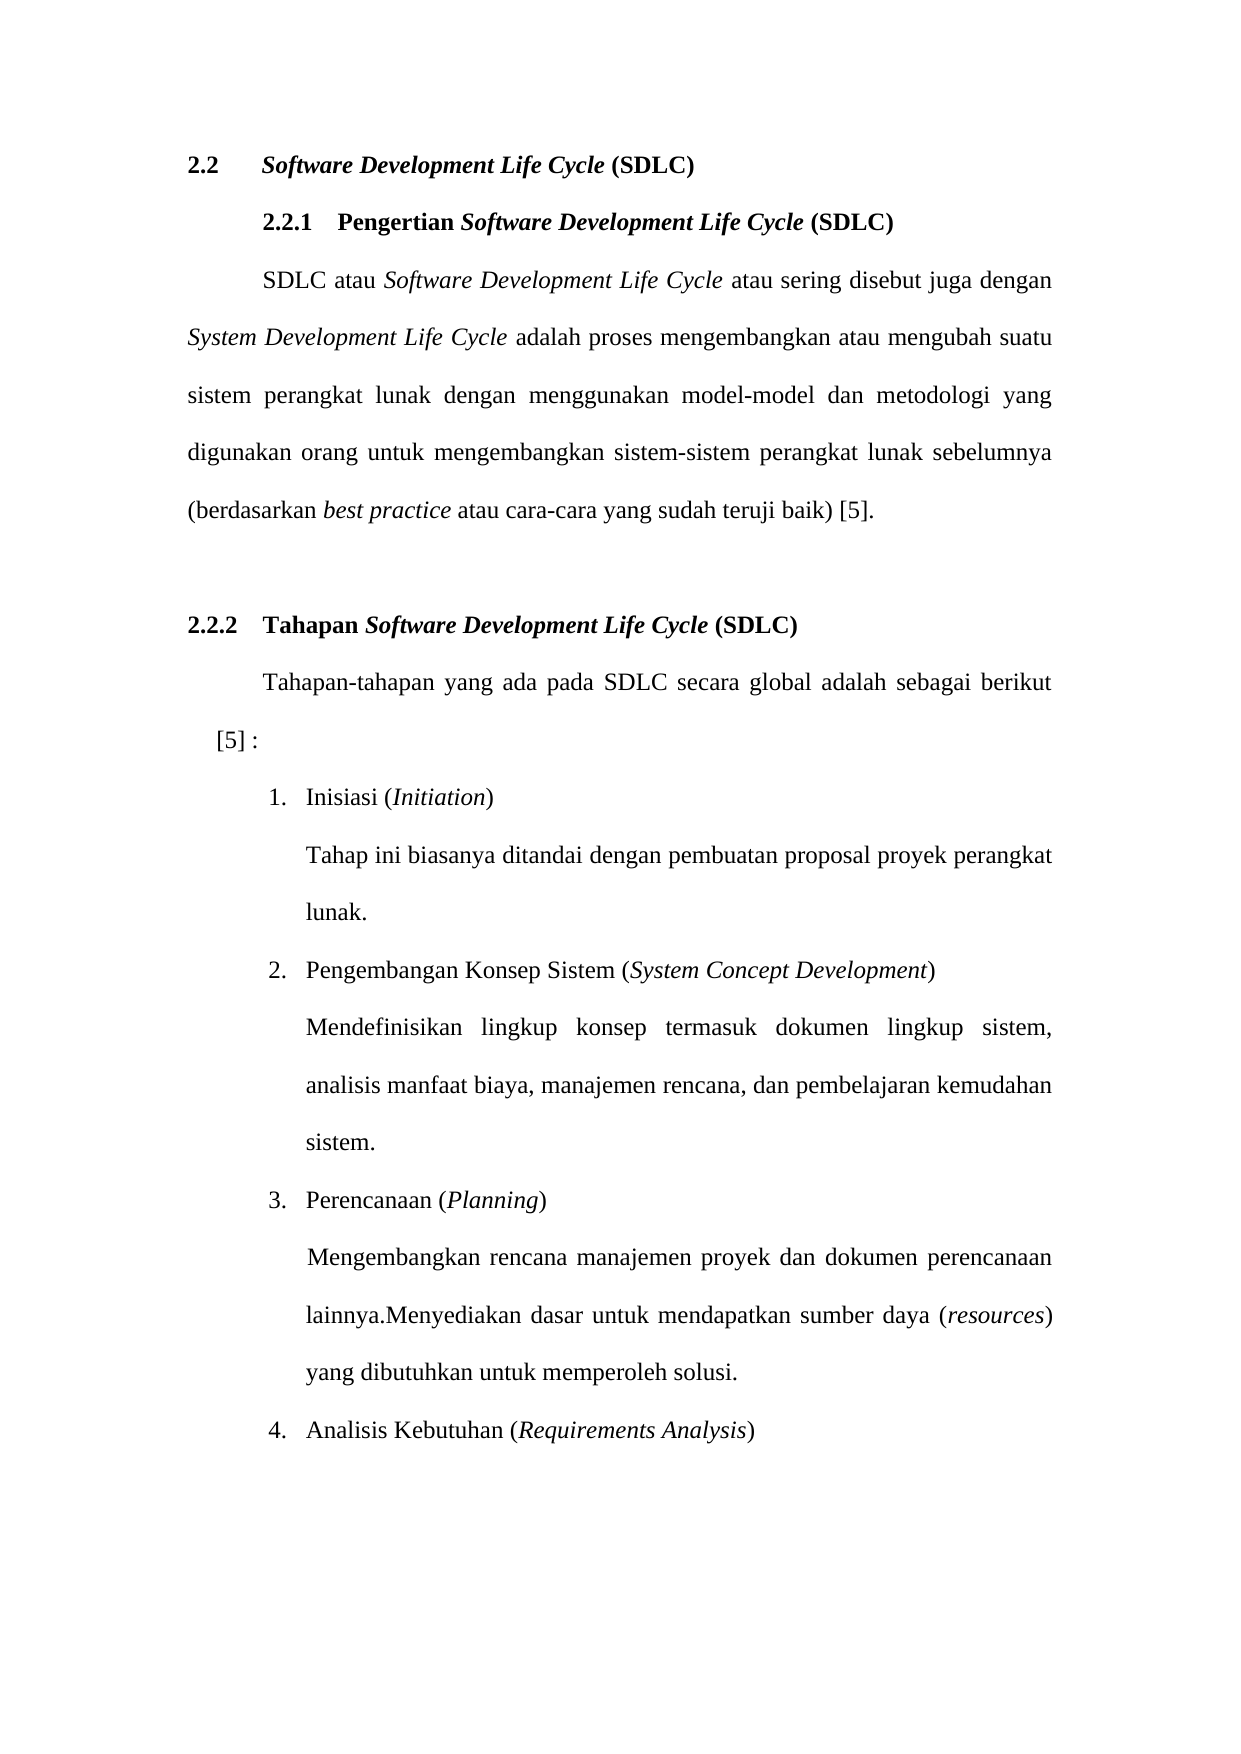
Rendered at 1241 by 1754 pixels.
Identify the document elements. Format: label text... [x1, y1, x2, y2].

text Tahapan-tahapan yang ada pada SDLC secara global adalah sebagai berikut [5] : [216, 667, 1053, 754]
list Pengembangan Konsep Sistem (System Concept Development) [268, 955, 1053, 984]
text Mendefinisikan lingkup konsep termasuk dokumen lingkup sistem, analisis manfaat biaya, manajemen rencana, dan pembelajaran kemudahan sistem. [306, 1012, 1053, 1156]
text Mengembangkan rencana manajemen proyek dan dokumen perencanaan lainnya.Menyediakan dasar untuk mendapatkan sumber daya (resources) yang dibutuhkan untuk memperoleh solusi. [306, 1242, 1053, 1386]
text Tahap ini biasanya ditandai dengan pembuatan proposal proyek perangkat lunak. [306, 840, 1053, 926]
text SDLC atau Software Development Life Cycle atau sering disebut juga dengan System Development Life Cycle adalah proses mengembangkan atau mengubah suatu sistem perangkat lunak dengan menggunakan model-model dan metodologi yang digunakan orang untuk mengembangkan sistem-sistem perangkat lunak sebelumnya (berdasarkan best practice atau cara-cara yang sudah teruji baik) [5]. [187, 265, 1053, 524]
list Tahapan Software Development Life Cycle (SDLC) [187, 610, 1053, 639]
list Software Development Life Cycle (SDLC) [187, 150, 1053, 179]
list 2.2.1 Pengertian Software Development Life Cycle (SDLC) [187, 207, 1053, 236]
list Perencanaan (Planning) [268, 1185, 1053, 1214]
list Analisis Kebutuhan (Requirements Analysis) [268, 1415, 1053, 1444]
list Inisiasi (Initiation) [268, 782, 1053, 811]
